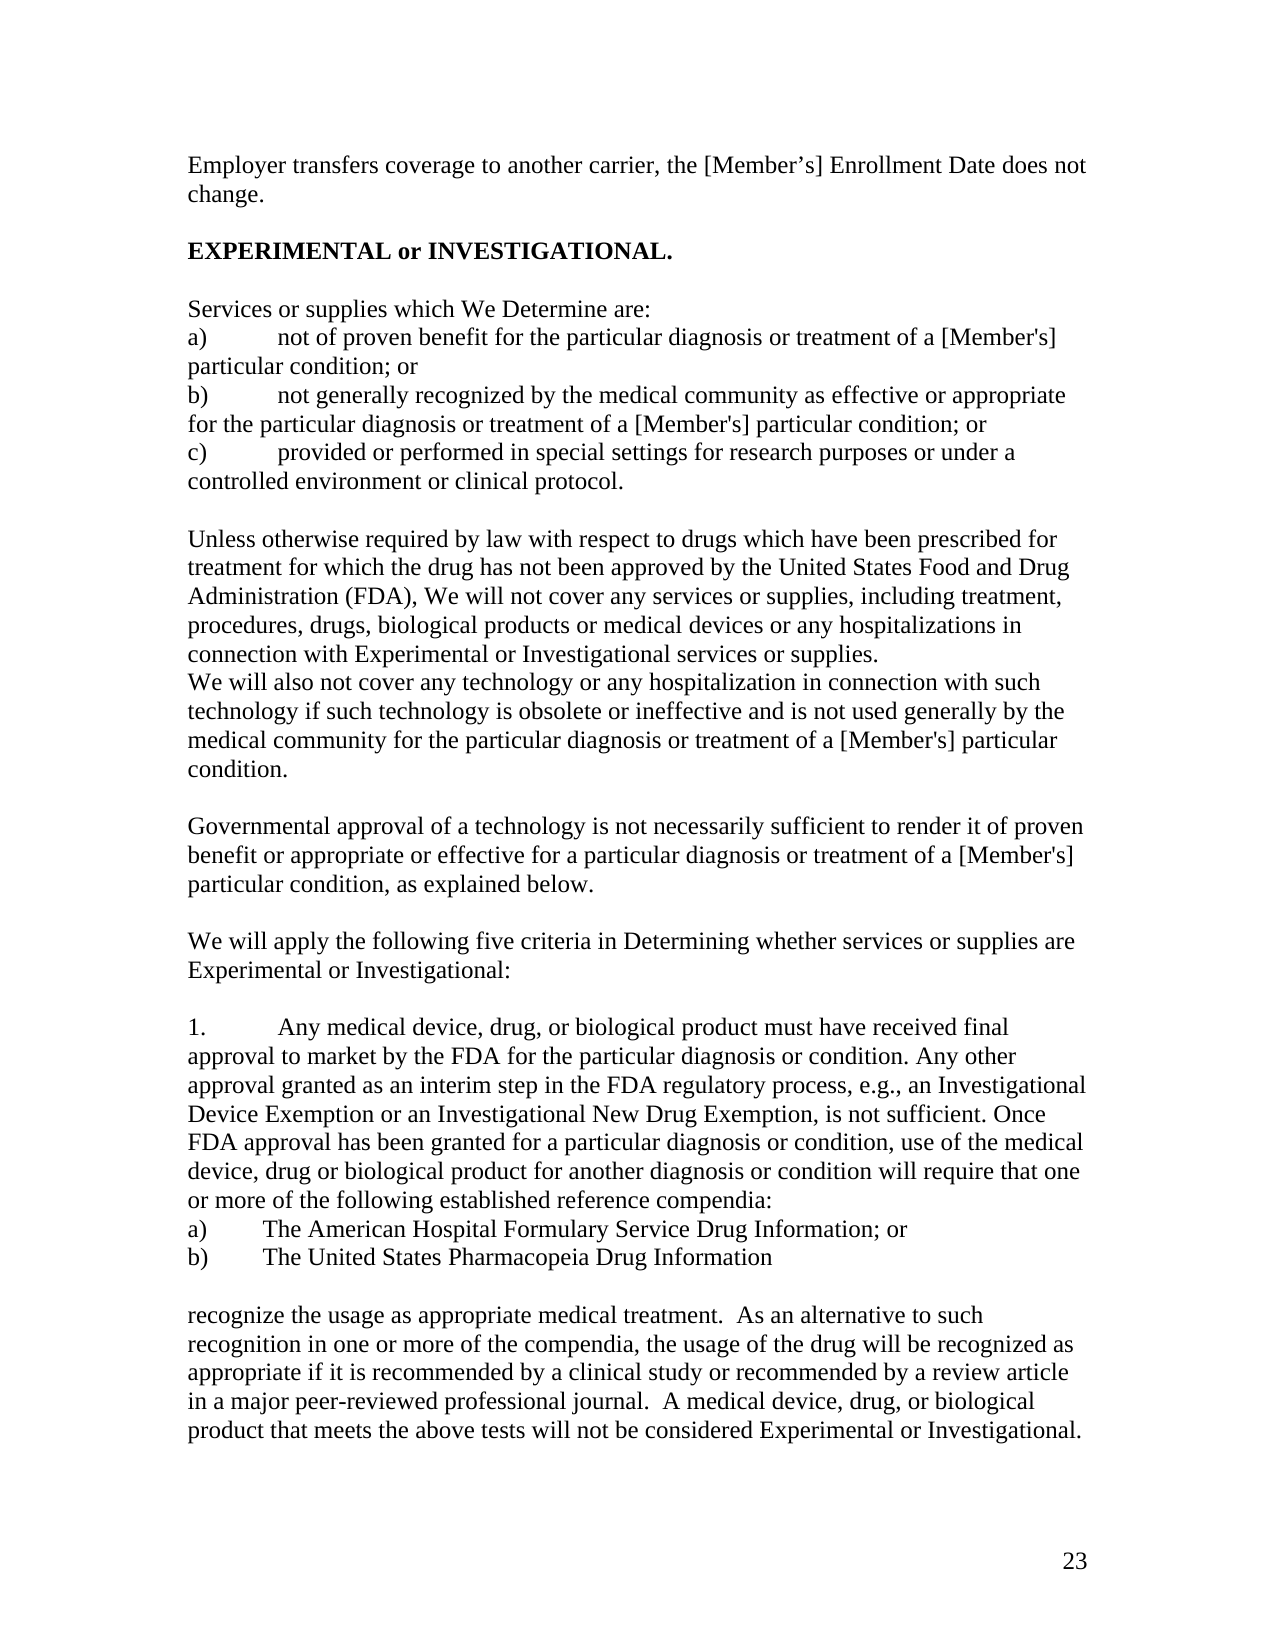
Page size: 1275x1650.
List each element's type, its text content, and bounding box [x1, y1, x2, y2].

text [187, 150, 1087, 207]
list The Pharmacopeia Drug Information [187, 1242, 1087, 1271]
text recognize the usage as appropriate medical treatment. As an alternative to such recognition in one or more of the compendia, the usage of the drug will be recognized as appropriate if it is recommended by a clinical study or recommended by a review article in a major peer-reviewed professional journal. A medical device, drug, or biological product that meets the above tests will not be considered Experimental or Investigational. [187, 1300, 1087, 1444]
list The Formulary Service Drug Information; or [187, 1214, 1087, 1242]
text We will also not cover any technology or any hospitalization in connection with such technology if such technology is obsolete or ineffective and is not used generally by the medical community for the particular diagnosis or treatment of a [Member's] particular condition. [187, 667, 1087, 782]
text We will apply the following five criteria in Determining whether services or supplies are Experimental or Investigational: [187, 926, 1087, 984]
list not generally recognized by the medical community as effective or appropriate for the particular diagnosis or treatment of a [Member's] particular condition; or [187, 380, 1087, 437]
text Governmental approval of a technology is not necessarily sufficient to render it of proven benefit or appropriate or effective for a particular diagnosis or treatment of a [Member's] particular condition, as explained below. [187, 811, 1087, 897]
text Services or supplies which We Determine are: [187, 294, 1087, 322]
list provided or performed in special settings for research purposes or under a controlled environment or clinical protocol. [187, 437, 1087, 495]
list not of proven benefit for the particular diagnosis or treatment of a [Member's] particular condition; or [187, 322, 1087, 380]
text Unless otherwise required by law with respect to drugs which have been prescribed for treatment for which the drug has not been approved by the United States Food and Drug Administration (FDA), We will not cover any services or supplies, including treatment, procedures, drugs, biological products or medical devices or any hospitalizations in connection with Experimental or Investigational services or supplies. [187, 524, 1087, 667]
text EXPERIMENTAL or INVESTIGATIONAL. [187, 236, 1087, 265]
text 1. Any medical device, drug, or biological product must have received final approval to market by the FDA for the particular diagnosis or condition. Any other approval granted as an interim step in the FDA regulatory process, e.g., an Investigational Device Exemption or an Investigational New Drug Exemption, is not sufficient. Once FDA approval has been granted for a particular diagnosis or condition, use of the medical device, drug or biological product for another diagnosis or condition will require that one or more of the following established reference compendia: [187, 1012, 1087, 1214]
